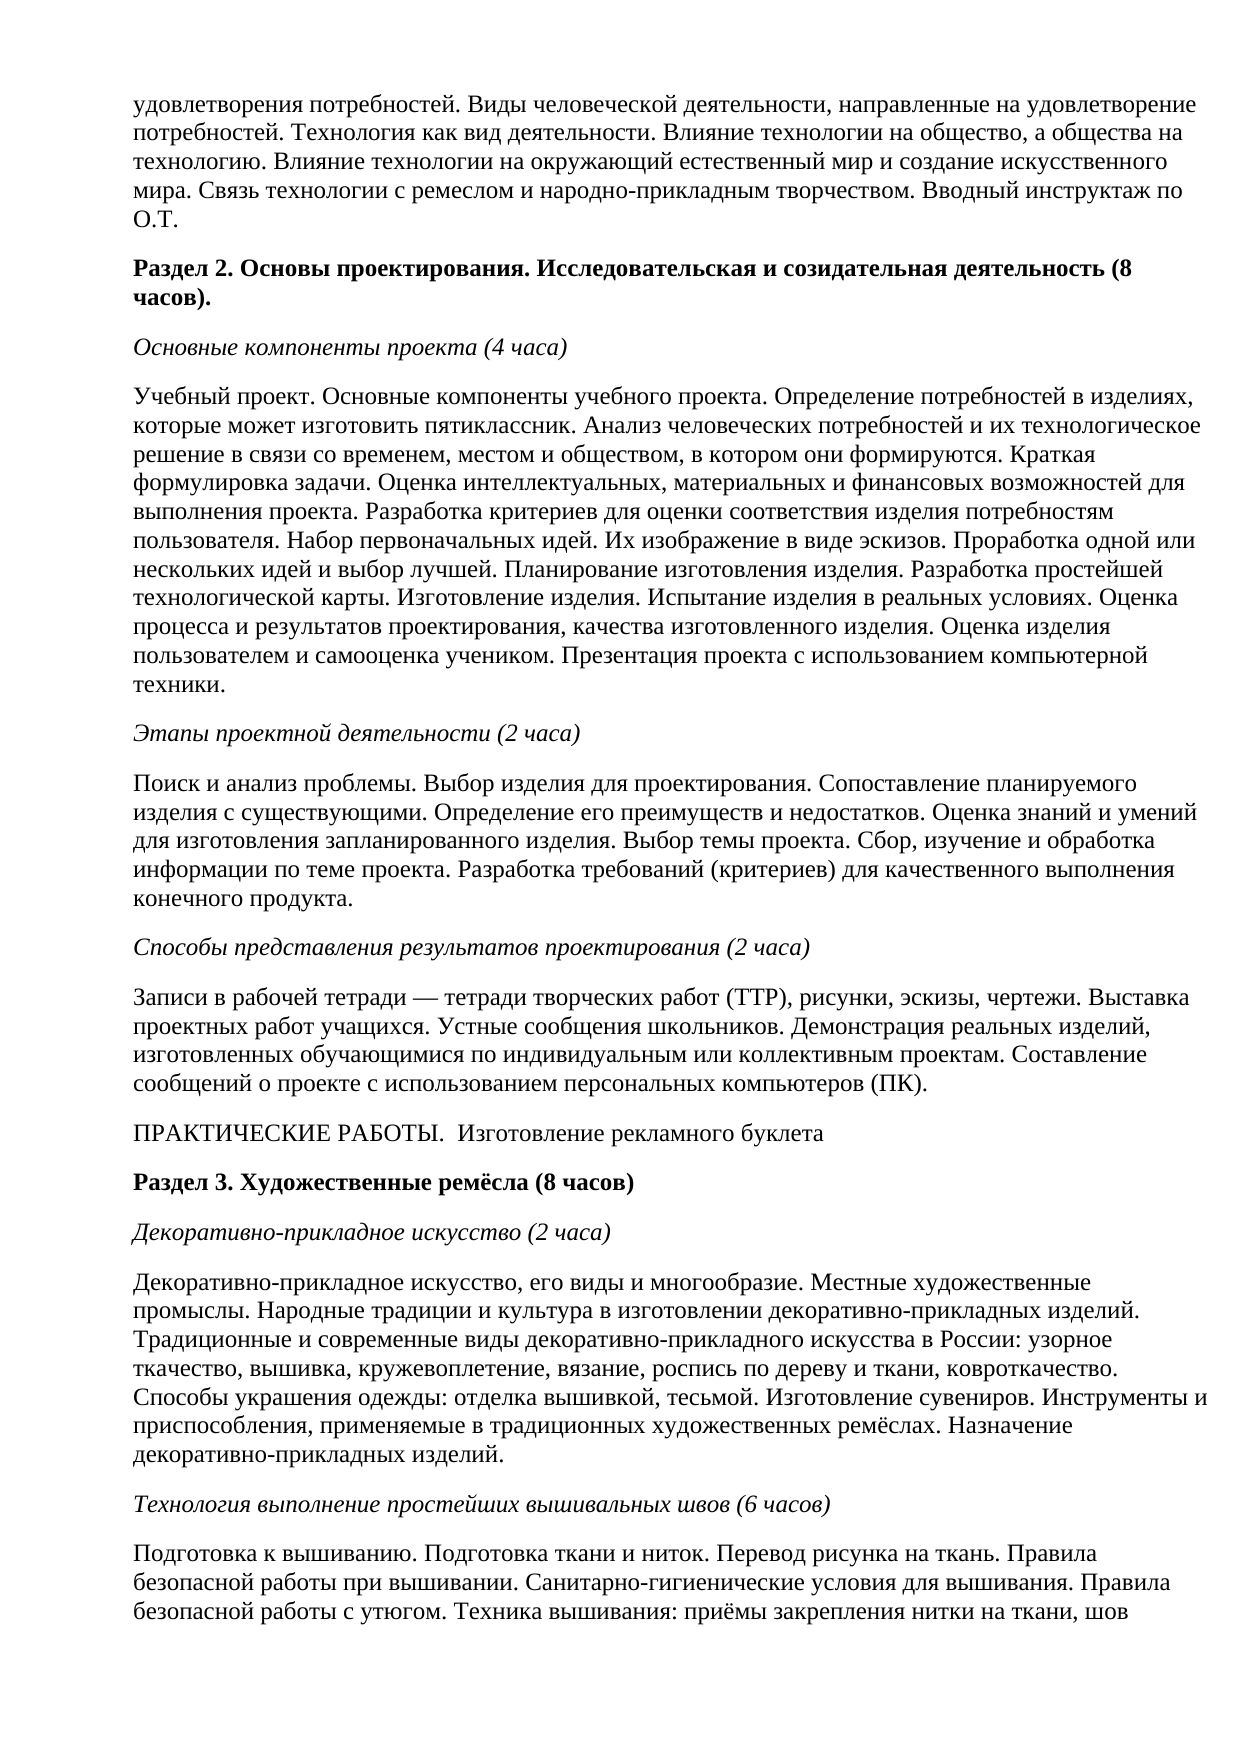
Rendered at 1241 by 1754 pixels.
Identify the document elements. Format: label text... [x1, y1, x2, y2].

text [133, 1538, 1211, 1624]
text Основные компоненты проекта (4 часа) [133, 332, 1211, 360]
text Раздел 3. Художественные ремёсла (8 часов) [133, 1167, 1211, 1196]
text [133, 89, 1211, 232]
text Учебный проект. Основные компоненты учебного проекта. Определение потребностей в изделиях, которые может изготовить пятиклассник. Анализ человеческих потребностей и их технологическое решение в связи со временем, местом и обществом, в котором они формируются. Краткая формулировка задачи. Оценка интеллектуальных, материальных и финансовых возможностей для выполнения проекта. Разработка критериев для оценки соответствия изделия потребностям пользователя. Набор первоначальных идей. Их изображение в виде эскизов. Проработка одной или нескольких идей и выбор лучшей. Планирование изготовления изделия. Разработка простейшей технологической карты. Изготовление изделия. Испытание изделия в реальных условиях. Оценка процесса и результатов проектирования, качества изготовленного изделия. Оценка изделия пользователем и самооценка учеником. Презентация проекта с использованием компьютерной техники. [133, 381, 1211, 697]
text Технология выполнение простейших вышивальных швов (6 часов) [133, 1489, 1211, 1517]
text Записи в рабочей тетради — тетради творческих работ (ТТР), рисунки, эскизы, чертежи. Выставка проектных работ учащихся. Устные сообщения школьников. Демонстрация реальных изделий, изготовленных обучающимися по индивидуальным или коллективным проектам. Составление сообщений о проекте с использованием персональных компьютеров (ПК). [133, 982, 1211, 1097]
text Раздел 2. Основы проектирования. Исследовательская и созидательная деятельность (8 часов). [133, 253, 1211, 311]
text Декоративно-прикладное искусство, его виды и многообразие. Местные художественные промыслы. Народные традиции и культура в изготовлении декоративно-прикладных изделий. Традиционные и современные виды декоративно-прикладного искусства в России: узорное ткачество, вышивка, кружевоплетение, вязание, роспись по дереву и ткани, ковроткачество. Способы украшения одежды: отделка вышивкой, тесьмой. Изготовление сувениров. Инструменты и приспособления, применяемые в традиционных художественных ремёслах. Назначение декоративно-прикладных изделий. [133, 1267, 1211, 1468]
text ПРАКТИЧЕСКИЕ РАБОТЫ. Изготовление рекламного буклета [133, 1118, 1211, 1147]
text Способы представления результатов проектирования (2 часа) [133, 932, 1211, 961]
text Этапы проектной деятельности (2 часа) [133, 718, 1211, 747]
text Поиск и анализ проблемы. Выбор изделия для проектирования. Сопоставление планируемого изделия с существующими. Определение его преимуществ и недостатков. Оценка знаний и умений для изготовления запланированного изделия. Выбор темы проекта. Сбор, изучение и обработка информации по теме проекта. Разработка требований (критериев) для качественного выполнения конечного продукта. [133, 768, 1211, 912]
text Декоративно-прикладное искусство (2 часа) [133, 1217, 1211, 1246]
